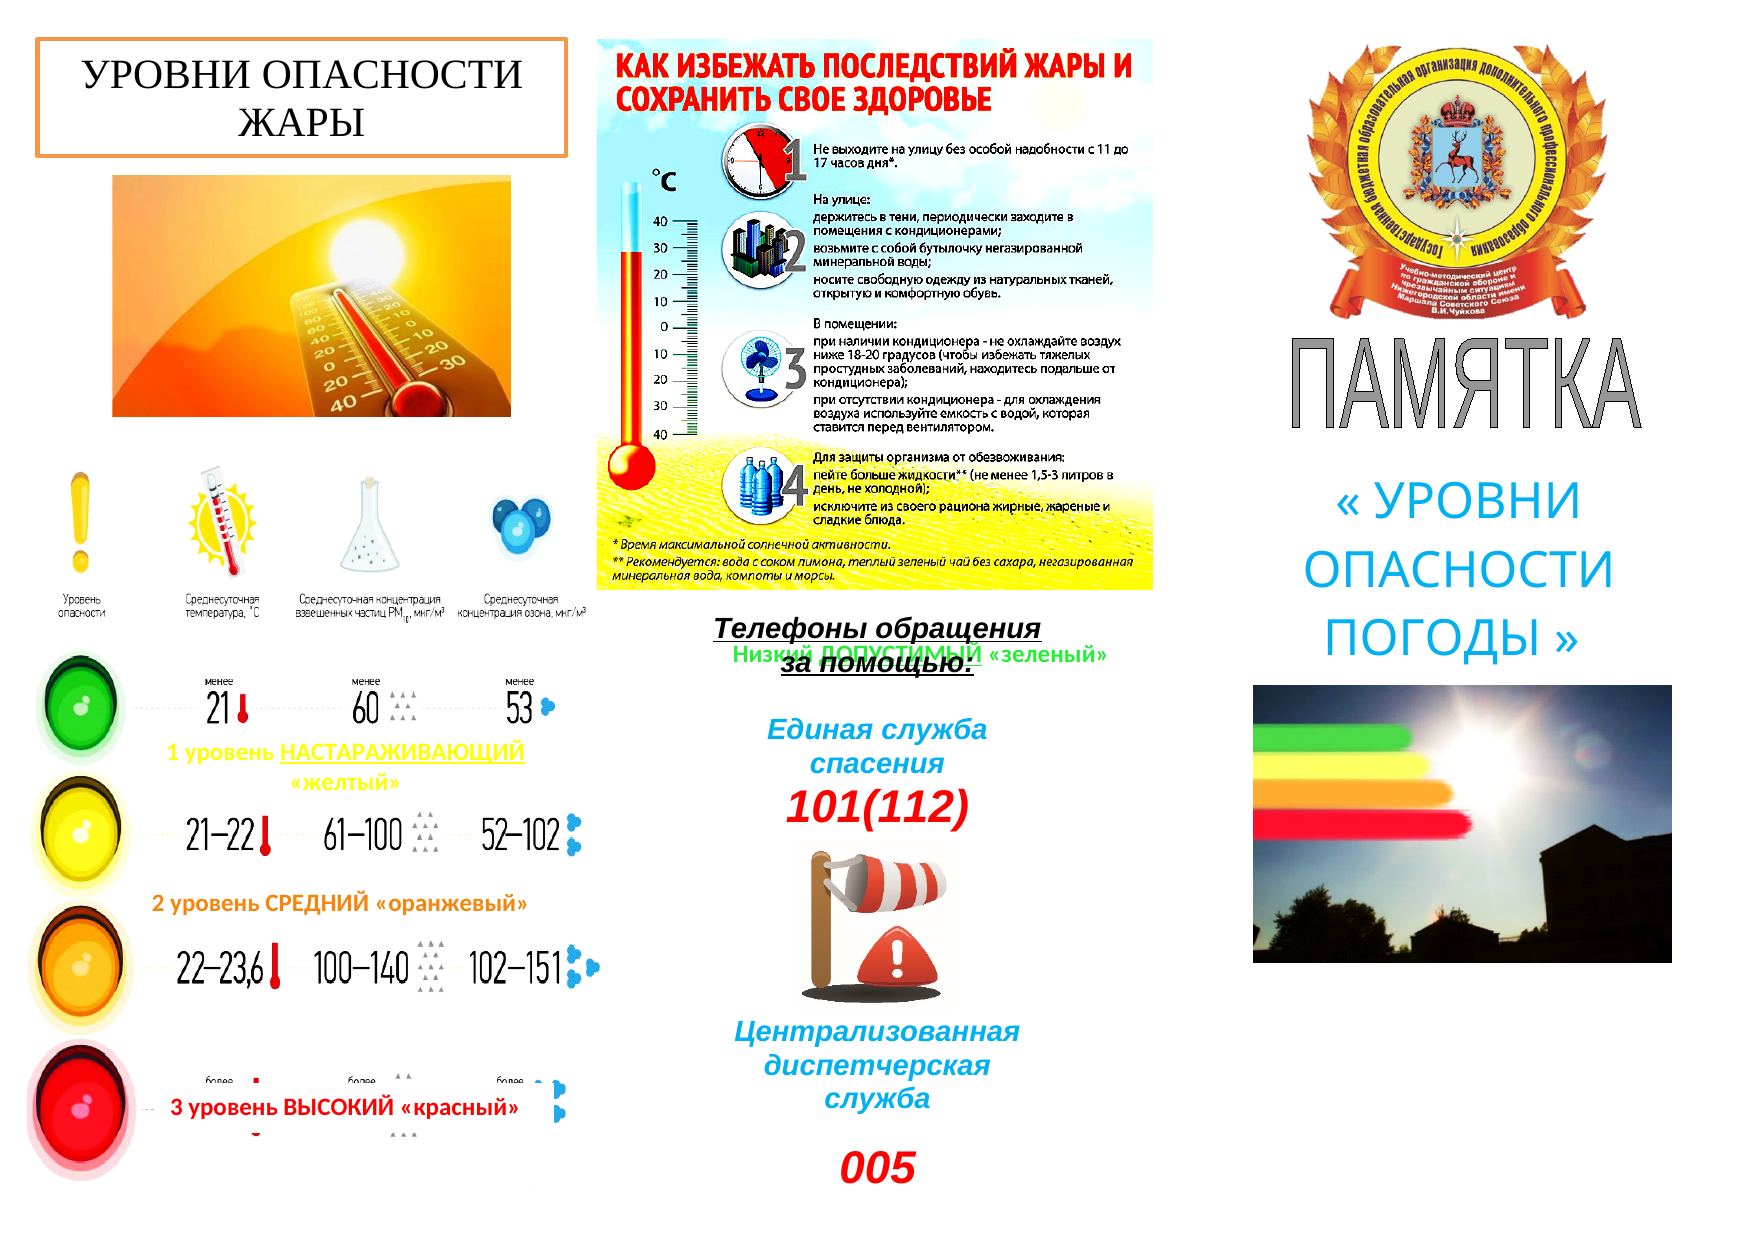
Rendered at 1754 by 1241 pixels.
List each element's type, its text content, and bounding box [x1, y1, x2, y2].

text за помощью: [623, 645, 1131, 679]
text 005 [623, 1141, 1131, 1193]
text Телефоны обращения [623, 41, 1131, 645]
text служба [623, 1081, 1131, 1115]
picture [1253, 685, 1672, 963]
picture [110, 175, 511, 416]
text Единая служба [623, 712, 1131, 746]
picture [1298, 42, 1616, 320]
text ПОГОДЫ » [1190, 602, 1713, 670]
picture [27, 39, 1154, 1190]
text 101(112) [623, 779, 1131, 832]
text Централизованная [623, 947, 1131, 1048]
text диспетчерская [623, 1048, 1131, 1081]
text « УРОВНИ ОПАСНОСТИ [1205, 466, 1713, 602]
text спасения [623, 746, 1131, 779]
picture [795, 839, 955, 1009]
